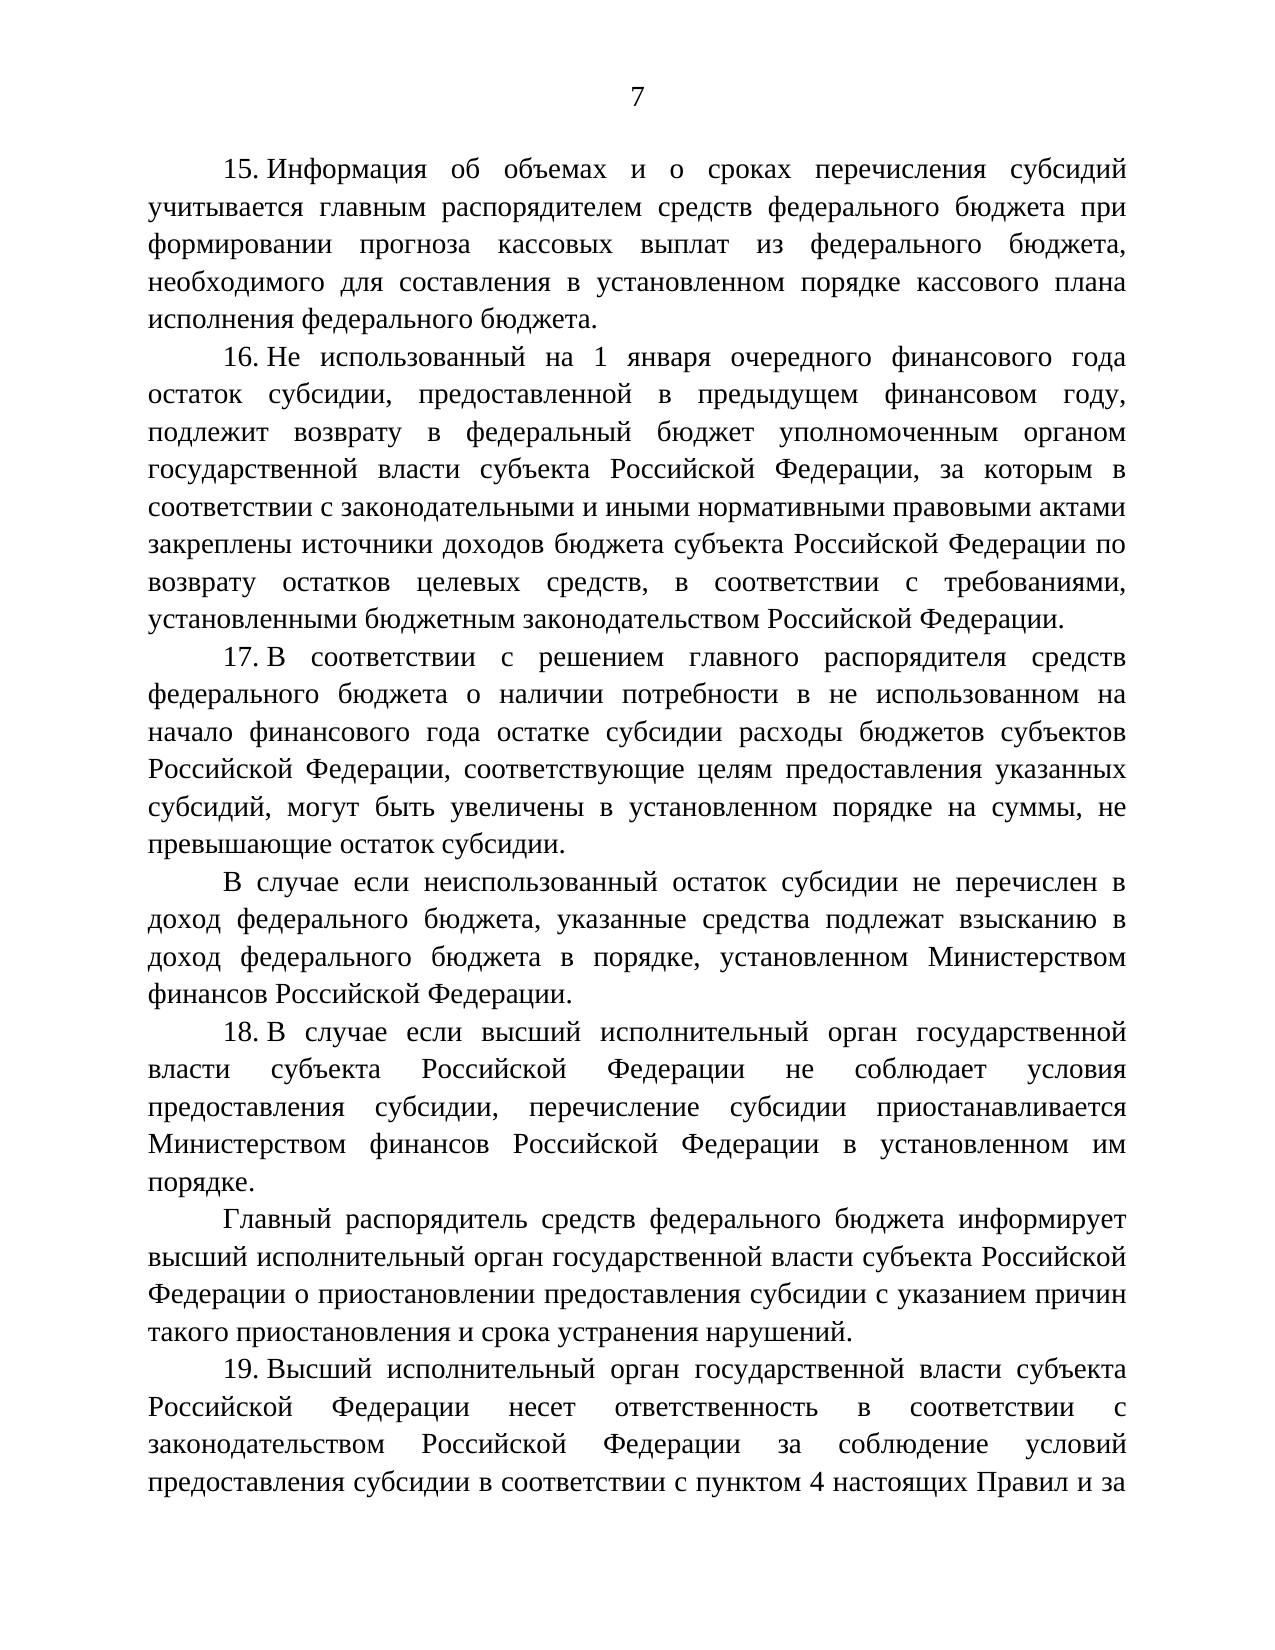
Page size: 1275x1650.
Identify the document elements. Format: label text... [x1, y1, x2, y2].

text 18. В случае если высший исполнительный орган государственной власти субъекта Российской Федерации не соблюдает условия предоставления субсидии, перечисление субсидии приостанавливается Министерством финансов Российской Федерации в установленном им порядке. [148, 1010, 1127, 1198]
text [148, 1348, 1127, 1498]
text 15. Информация об объемах и о сроках перечисления субсидий учитывается главным распорядителем средств федерального бюджета при формировании прогноза кассовых выплат из федерального бюджета, необходимого для составления в установленном порядке кассового плана исполнения федерального бюджета. [148, 148, 1127, 335]
text 16. Не использованный на 1 января очередного финансового года остаток субсидии, предоставленной в предыдущем финансовом году, подлежит возврату в федеральный бюджет уполномоченным органом государственной власти субъекта Российской Федерации, за которым в соответствии с законодательными и иными нормативными правовыми актами закреплены источники доходов бюджета субъекта Российской Федерации по возврату остатков целевых средств, в соответствии с требованиями, установленными бюджетным законодательством Российской Федерации. [148, 335, 1127, 635]
text В случае если неиспользованный остаток субсидии не перечислен в доход федерального бюджета, указанные средства подлежат взысканию в доход федерального бюджета в порядке, установленном Министерством финансов Российской Федерации. [148, 860, 1127, 1010]
text 17. В соответствии с решением главного распорядителя средств федерального бюджета о наличии потребности в не использованном на начало финансового года остатке субсидии расходы бюджетов субъектов Российской Федерации, соответствующие целям предоставления указанных субсидий, могут быть увеличены в установленном порядке на суммы, не превышающие остаток субсидии. [148, 635, 1127, 860]
text Главный распорядитель средств федерального бюджета информирует высший исполнительный орган государственной власти субъекта Российской Федерации о приостановлении предоставления субсидии с указанием причин такого приостановления и срока устранения нарушений. [148, 1198, 1127, 1348]
